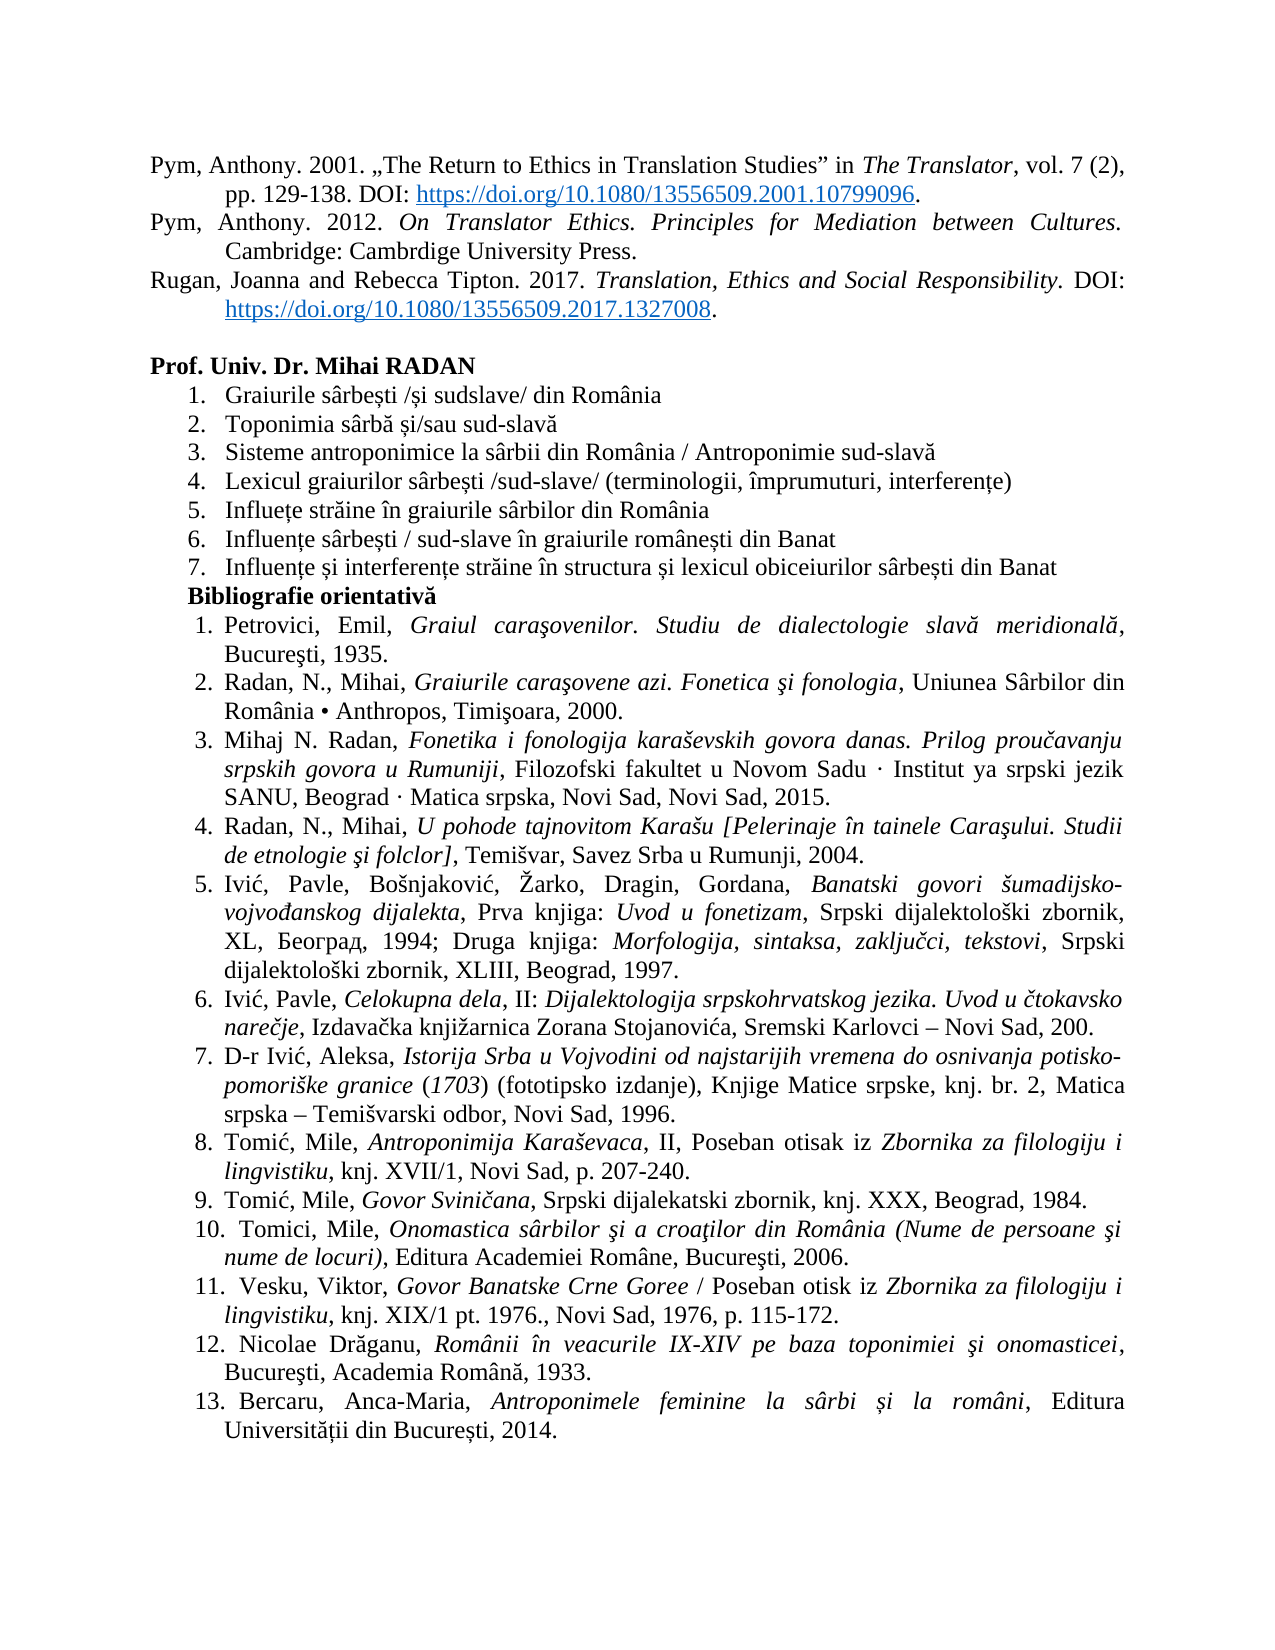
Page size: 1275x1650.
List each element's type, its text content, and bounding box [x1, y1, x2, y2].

list Sisteme antroponimice la sârbii din România / Antroponimie sud-slavă [187, 437, 1125, 466]
list Radan, N., Mihai, U pohode tajnovitom Karašu [Pelerinaje în tainele Caraşului. Studii de etnologie şi folclor], Temišvar, Savez Srba u Rumunji, 2004. [194, 811, 1125, 869]
text Prof. Univ. Dr. Mihai RADAN [150, 351, 1125, 380]
text Pym, Anthony. 2001. „The Return to Ethics in Translation Studies” in The Translator, vol. 7 (2), pp. 129-138. DOI: https://doi.org/10.1080/13556509.2001.10799096. [150, 150, 1125, 207]
list Graiurile sârbești /și sudslave/ din România [187, 380, 1125, 409]
text Tomić, Mile, Govor Sviničana, Srpski dijalekatski zbornik, knj. XXX, Beograd, 1984. [194, 1185, 1125, 1214]
text Radan, N., Mihai, Graiurile caraşovene azi. Fonetica şi fonologia, Uniunea Sârbilor din România • Anthropos, Timişoara, 2000. [194, 667, 1125, 725]
list Tomici, Mile, Onomastica sârbilor şi a croaţilor din România (Nume de persoane şi nume de locuri), Editura Academiei Române, Bucureşti, 2006. [194, 1214, 1125, 1271]
text Pym, Anthony. 2012. On Translator Ethics. Principles for Mediation between Cultures. Cambridge: Cambrdige University Press. [150, 207, 1125, 265]
list Influențe și interferențe străine în structura și lexicul obiceiurilor sârbești din Banat [187, 552, 1125, 581]
list Toponimia sârbă și/sau sud-slavă [187, 409, 1125, 437]
list Bercaru, Anca-Maria, Antroponimele feminine la sârbi și la români, Editura Universității din București, 2014. [194, 1386, 1125, 1444]
text Tomić, Mile, Antroponimija Karaševaca, II, Poseban otisak iz Zbornika za filologiju i lingvistiku, knj. XVII/1, Novi Sad, p. 207-240. [194, 1127, 1125, 1185]
text Ivić, Pavle, Celokupna dela, II: Dijalektologija srpskohrvatskog jezika. Uvod u čtokavsko narečje, Izdavačka knjižarnica Zorana Stojanovića, Sremski Karlovci – Novi Sad, 200. [194, 984, 1125, 1041]
text Petrovici, Emil, Graiul caraşovenilor. Studiu de dialectologie slavă meridională, Bucureşti, 1935. [194, 610, 1125, 667]
text Mihaj N. Radan, Fonetika i fonologija karaševskih govora danas. Prilog proučavanju srpskih govora u Rumuniji, Filozofski fakultet u Novom Sadu · Institut ya srpski jezik SANU, Beograd · Matica srpska, Novi Sad, Novi Sad, 2015. [194, 725, 1125, 811]
text Bibliografie orientativă [187, 581, 1125, 610]
list Lexicul graiurilor sârbești /sud-slave/ (terminologii, împrumuturi, interferențe) [187, 466, 1125, 495]
text Vesku, Viktor, Govor Banatske Crne Goreе / Poseban otisk iz Zbornika za filologiju i lingvistiku, knj. XIX/1 pt. 1976., Novi Sad, 1976, p. 115-172. [194, 1271, 1125, 1329]
text Rugan, Joanna and Rebecca Tipton. 2017. Translation, Ethics and Social Responsibility. DOI: https://doi.org/10.1080/13556509.2017.1327008. [150, 265, 1125, 322]
list Ivić, Pavle, Bošnjaković, Žarko, Dragin, Gordana, Banatski govori šumadijsko-vojvođanskog dijalekta, Prva knjiga: Uvod u fonetizam, Srpski dijalektološki zbornik, XL, Београд, 1994; Druga knjiga: Morfologija, sintaksa, zaključci, tekstovi, Srpski dijalektološki zbornik, XLIII, Beograd, 1997. [194, 869, 1125, 984]
list Influențe sârbești / sud-slave în graiurile românești din Banat [187, 524, 1125, 552]
list Nicolae Drăganu, Românii în veacurile IX-XIV pe baza toponimiei şi onomasticei, Bucureşti, Academia Română, 1933. [194, 1329, 1125, 1386]
text D-r Ivić, Aleksa, Istorija Srba u Vojvodini od najstarijih vremena do osnivanja potisko-pomoriške granice (1703) (fototipsko izdanje), Knjige Matice srpske, knj. br. 2, Matica srpska – Temišvarski odbor, Novi Sad, 1996. [194, 1041, 1125, 1127]
list Influețe străine în graiurile sârbilor din România [187, 495, 1125, 524]
